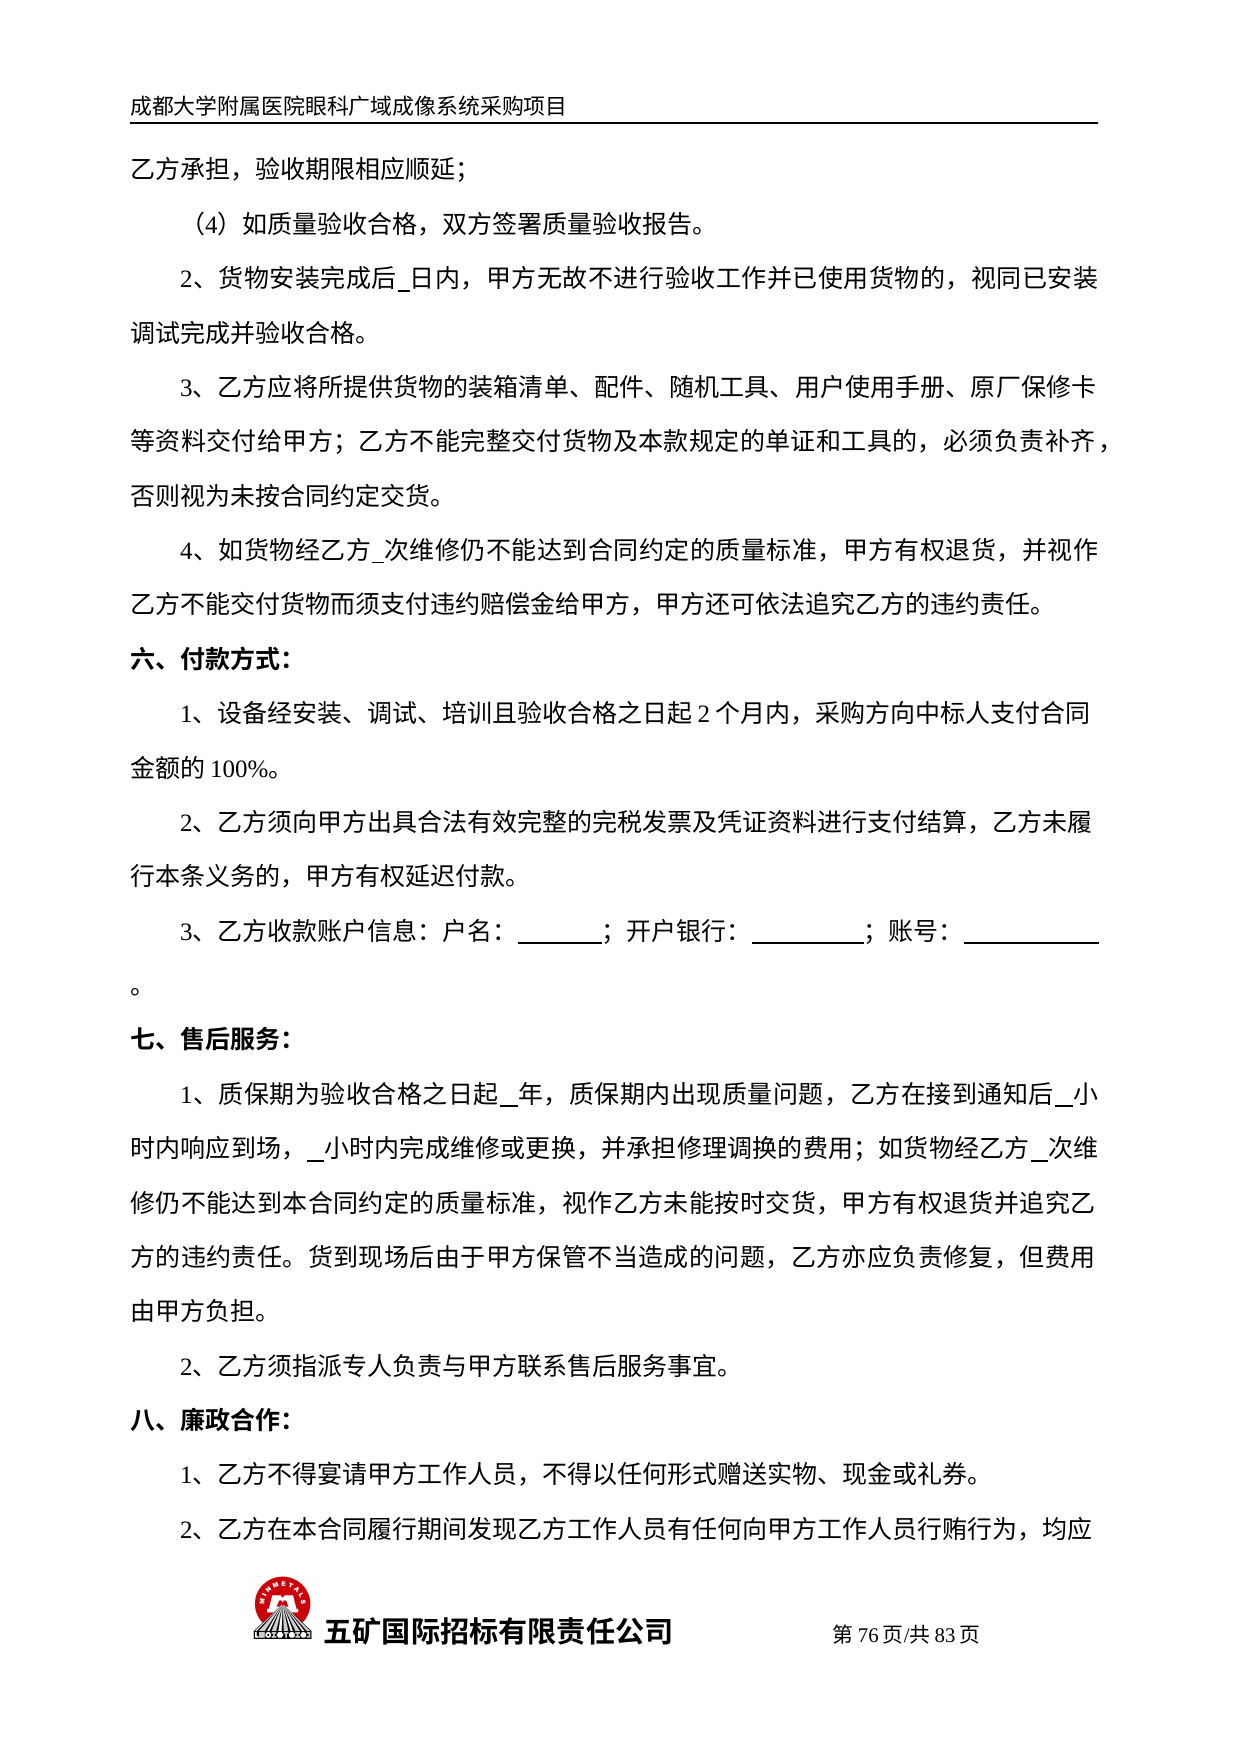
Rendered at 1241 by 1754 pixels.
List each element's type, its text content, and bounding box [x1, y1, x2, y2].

text 4、如货物经乙方 次维修仍不能达到合同约定的质量标准，甲方有权退货，并视作乙方不能交付货物而须支付违约赔偿金给甲方，甲方还可依法追究乙方的违约责任。 [130, 531, 1098, 621]
text 八、廉政合作： [130, 1401, 1098, 1437]
text 2、乙方须向甲方出具合法有效完整的完税发票及凭证资料进行支付结算，乙方未履行本条义务的，甲方有权延迟付款。 [130, 802, 1098, 893]
text 1、质保期为验收合格之日起 年，质保期内出现质量问题，乙方在接到通知后 小时内响应到场， 小时内完成维修或更换，并承担修理调换的费用；如货物经乙方 次维修仍不能达到本合同约定的质量标准，视作乙方未能按时交货，甲方有权退货并追究乙方的违约责任。货到现场后由于甲方保管不当造成的问题，乙方亦应负责修复，但费用由甲方负担。 [130, 1074, 1098, 1328]
text 六、付款方式： [130, 639, 1098, 676]
picture [249, 1574, 322, 1641]
text 1、乙方不得宴请甲方工作人员，不得以任何形式赠送实物、现金或礼券。 [130, 1455, 1098, 1491]
text 3、乙方应将所提供货物的装箱清单、配件、随机工具、用户使用手册、原厂保修卡等资料交付给甲方；乙方不能完整交付货物及本款规定的单证和工具的，必须负责补齐，否则视为未按合同约定交货。 [130, 367, 1098, 512]
text （3）验收时如发现所交付的货物有短装、次品、损坏或其它不符合标准及本合同规定之情形者，甲方应做出详尽的现场记录，或由甲乙双方签署备忘录，此现场记录或备忘录可用作补充、缺失和更换损坏部件的有效证据，由此产生的时间延误与有关费用由乙方承担，验收期限相应顺延； [130, 150, 1098, 186]
text 2、乙方在本合同履行期间发现乙方工作人员有任何向甲方工作人员行贿行为，均应及时采取措施予以制止，并及时通报甲方。 [130, 1509, 1098, 1546]
text 2、货物安装完成后 日内，甲方无故不进行验收工作并已使用货物的，视同已安装调试完成并验收合格。 [130, 259, 1098, 349]
text 1、设备经安装、调试、培训且验收合格之日起2个月内，采购方向中标人支付合同金额的100%。 [130, 694, 1098, 784]
text （4）如质量验收合格，双方签署质量验收报告。 [130, 204, 1098, 241]
text 七、售后服务： [130, 1020, 1098, 1056]
text 2、乙方须指派专人负责与甲方联系售后服务事宜。 [130, 1346, 1098, 1382]
text 3、乙方收款账户信息：户名： ；开户银行： ；账号： 。 [130, 911, 1098, 1002]
